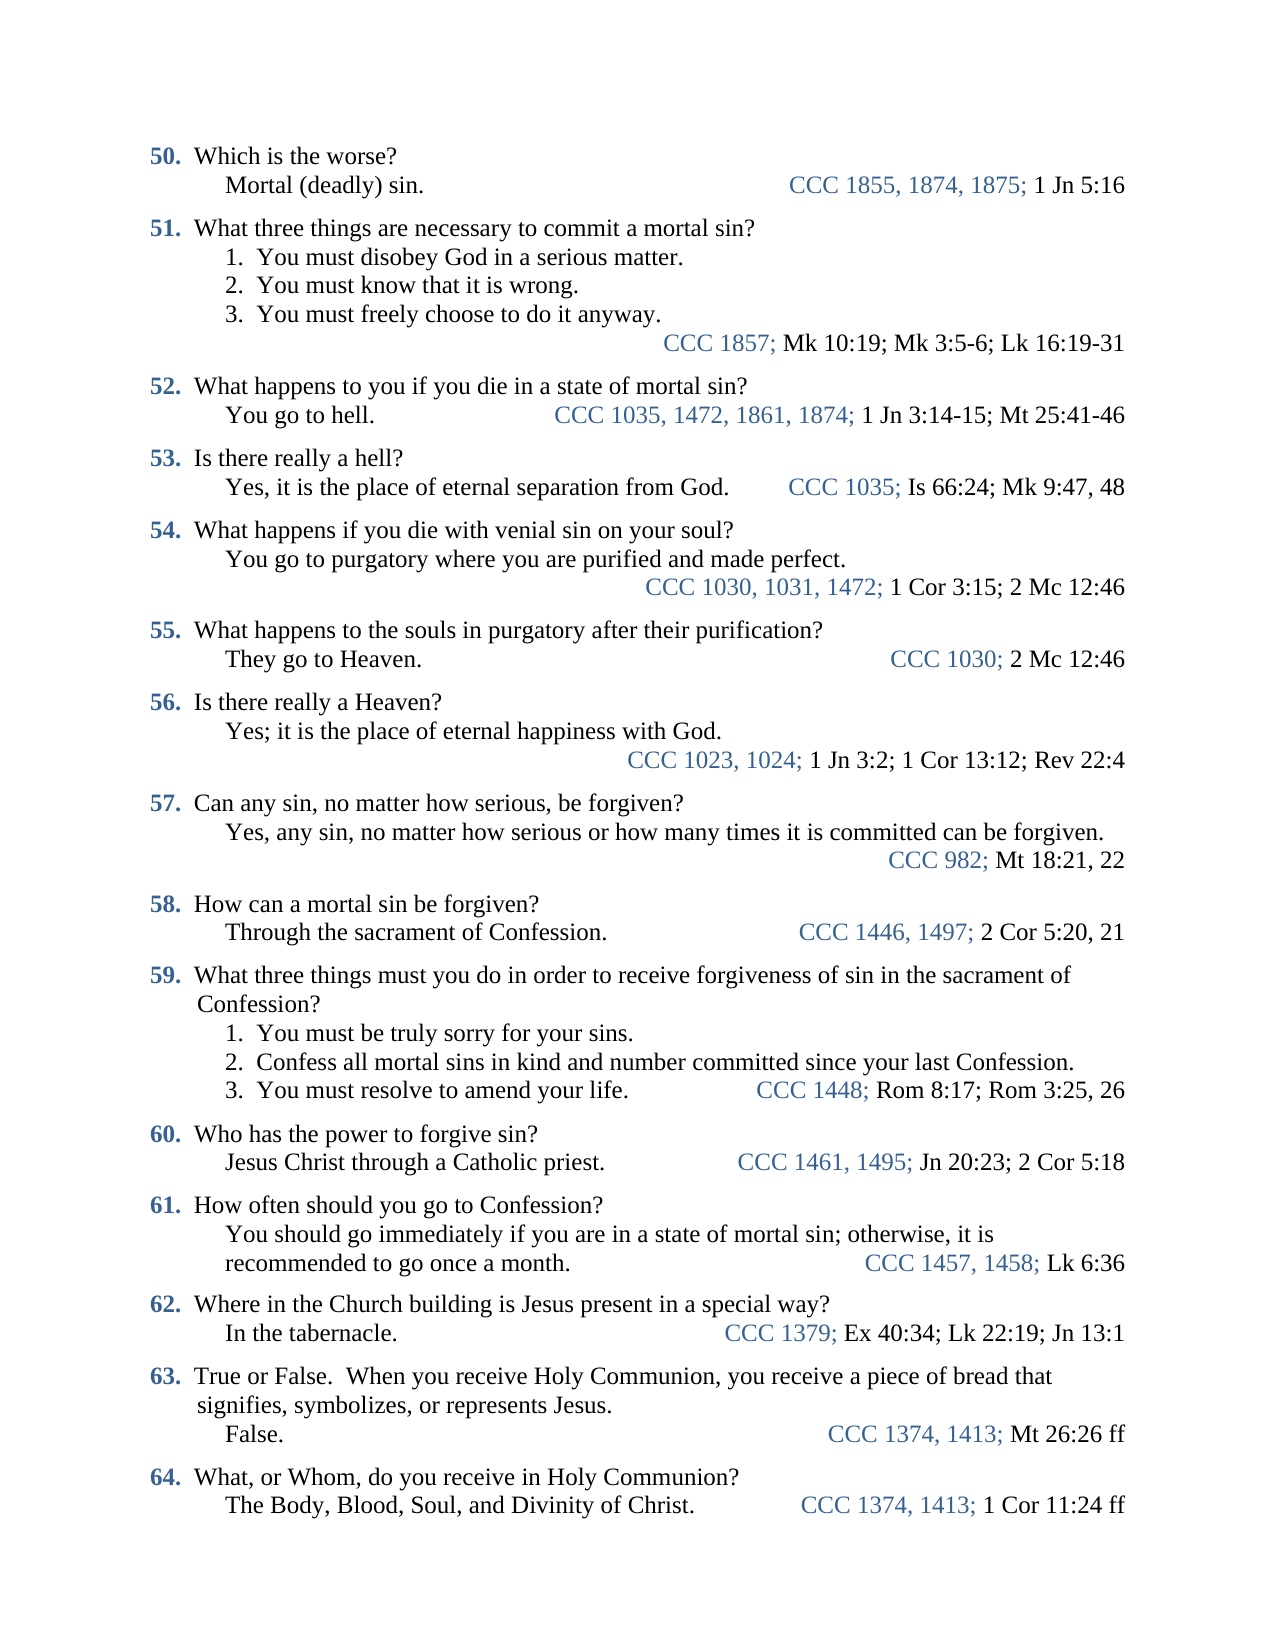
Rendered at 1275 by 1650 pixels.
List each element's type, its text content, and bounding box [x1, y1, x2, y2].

text You go to hell. CCC 1035, 1472, 1861, 1874; 1 Jn 3:14-15; Mt 25:41-46 [150, 400, 1125, 429]
text CCC 982; Mt 18:21, 22 [150, 846, 1125, 874]
text 62. Where in the Church building is Jesus present in a special way? [150, 1289, 1125, 1318]
text Through the sacrament of Confession. CCC 1446, 1497; 2 Cor 5:20, 21 [150, 917, 1125, 946]
text The Body, Blood, Soul, and Divinity of Christ. CCC 1374, 1413; 1 Cor 11:24 ff [150, 1491, 1125, 1519]
text In the tabernacle. CCC 1379; Ex 40:34; Lk 22:19; Jn 13:1 [150, 1318, 1125, 1347]
text Yes, it is the place of eternal separation from God. CCC 1035; Is 66:24; Mk 9:47, 48 [150, 472, 1125, 501]
text 55. What happens to the souls in purgatory after their purification? [150, 616, 1125, 644]
text 1. You must disobey God in a serious matter. [150, 242, 1125, 271]
text You go to purgatory where you are purified and made perfect. [150, 544, 1125, 572]
text 58. How can a mortal sin be forgiven? [150, 889, 1125, 917]
text You should go immediately if you are in a state of mortal sin; otherwise, it is recommended to go once a month. CCC 1457, 1458; Lk 6:36 [225, 1219, 1125, 1277]
text They go to Heaven. CCC 1030; 2 Mc 12:46 [150, 644, 1125, 673]
text CCC 1030, 1031, 1472; 1 Cor 3:15; 2 Mc 12:46 [150, 572, 1125, 601]
text 53. Is there really a hell? [150, 443, 1125, 472]
text 61. How often should you go to Confession? [150, 1191, 1125, 1219]
text 60. Who has the power to forgive sin? [150, 1119, 1125, 1147]
text 52. What happens to you if you die in a state of mortal sin? [150, 371, 1125, 400]
text False. CCC 1374, 1413; Mt 26:26 ff [150, 1419, 1125, 1447]
text Yes; it is the place of eternal happiness with God. [150, 716, 1125, 745]
text Yes, any sin, no matter how serious or how many times it is committed can be forgiven. [150, 817, 1125, 846]
text CCC 1857; Mk 10:19; Mk 3:5-6; Lk 16:19-31 [150, 328, 1125, 357]
text 51. What three things are necessary to commit a mortal sin? [150, 213, 1125, 242]
text 3. You must resolve to amend your life. CCC 1448; Rom 8:17; Rom 3:25, 26 [150, 1076, 1125, 1104]
text 64. What, or Whom, do you receive in Holy Communion? [150, 1462, 1125, 1491]
text 54. What happens if you die with venial sin on your soul? [150, 515, 1125, 544]
text Jesus Christ through a Catholic priest. CCC 1461, 1495; Jn 20:23; 2 Cor 5:18 [150, 1147, 1125, 1176]
text 1. You must be truly sorry for your sins. [150, 1018, 1125, 1047]
text 3. You must freely choose to do it anyway. [150, 299, 1125, 328]
text 56. Is there really a Heaven? [150, 687, 1125, 716]
text 57. Can any sin, no matter how serious, be forgiven? [150, 788, 1125, 817]
text 2. Confess all mortal sins in kind and number committed since your last Confession. [150, 1047, 1125, 1076]
text CCC 1023, 1024; 1 Jn 3:2; 1 Cor 13:12; Rev 22:4 [150, 745, 1125, 774]
text Mortal (deadly) sin. CCC 1855, 1874, 1875; 1 Jn 5:16 [150, 170, 1125, 199]
text 2. You must know that it is wrong. [150, 271, 1125, 299]
text 59. What three things must you do in order to receive forgiveness of sin in the sacrament of Confession? [150, 961, 1125, 1018]
text 50. Which is the worse? [150, 141, 1125, 170]
text 63. True or False. When you receive Holy Communion, you receive a piece of bread that signifies, symbolizes, or represents Jesus. [150, 1361, 1125, 1419]
